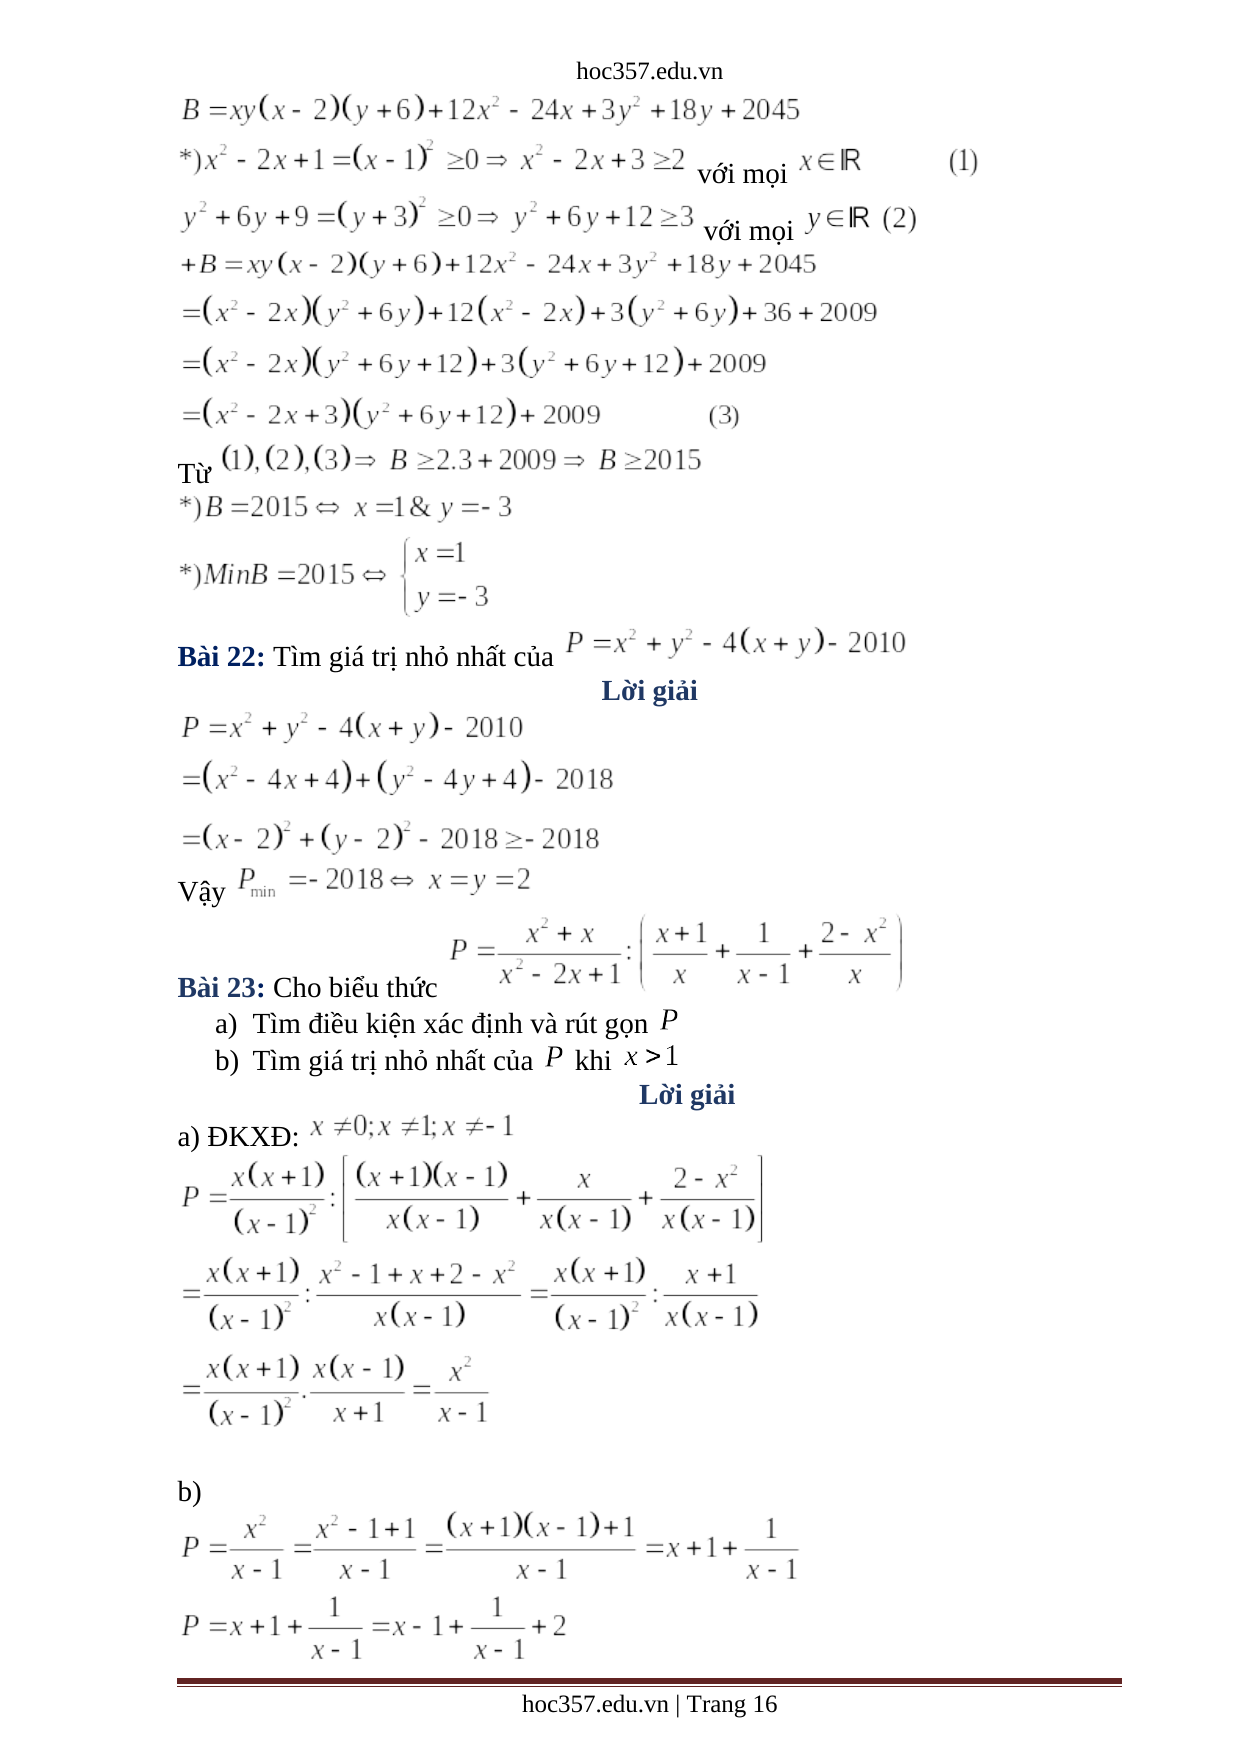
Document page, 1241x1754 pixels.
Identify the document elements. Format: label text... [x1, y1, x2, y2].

list Vậy [177, 863, 1122, 908]
list Bài 22: Tìm giá trị nhỏ nhất của [177, 621, 1122, 673]
list với mọi [177, 134, 1122, 190]
list Lời giải [252, 1077, 1122, 1110]
text Bài 23: Cho biểu thức [177, 908, 1122, 1003]
list Lời giải [177, 673, 1122, 707]
list a) ĐKXĐ: [177, 1110, 1122, 1153]
list với mọi [177, 190, 1122, 246]
list Tìm giá trị nhỏ nhất của khi [215, 1039, 1122, 1077]
list Từ [177, 440, 1122, 490]
list Tìm điều kiện xác định và rút gọn [215, 1003, 1122, 1039]
list b) [177, 1474, 1122, 1507]
